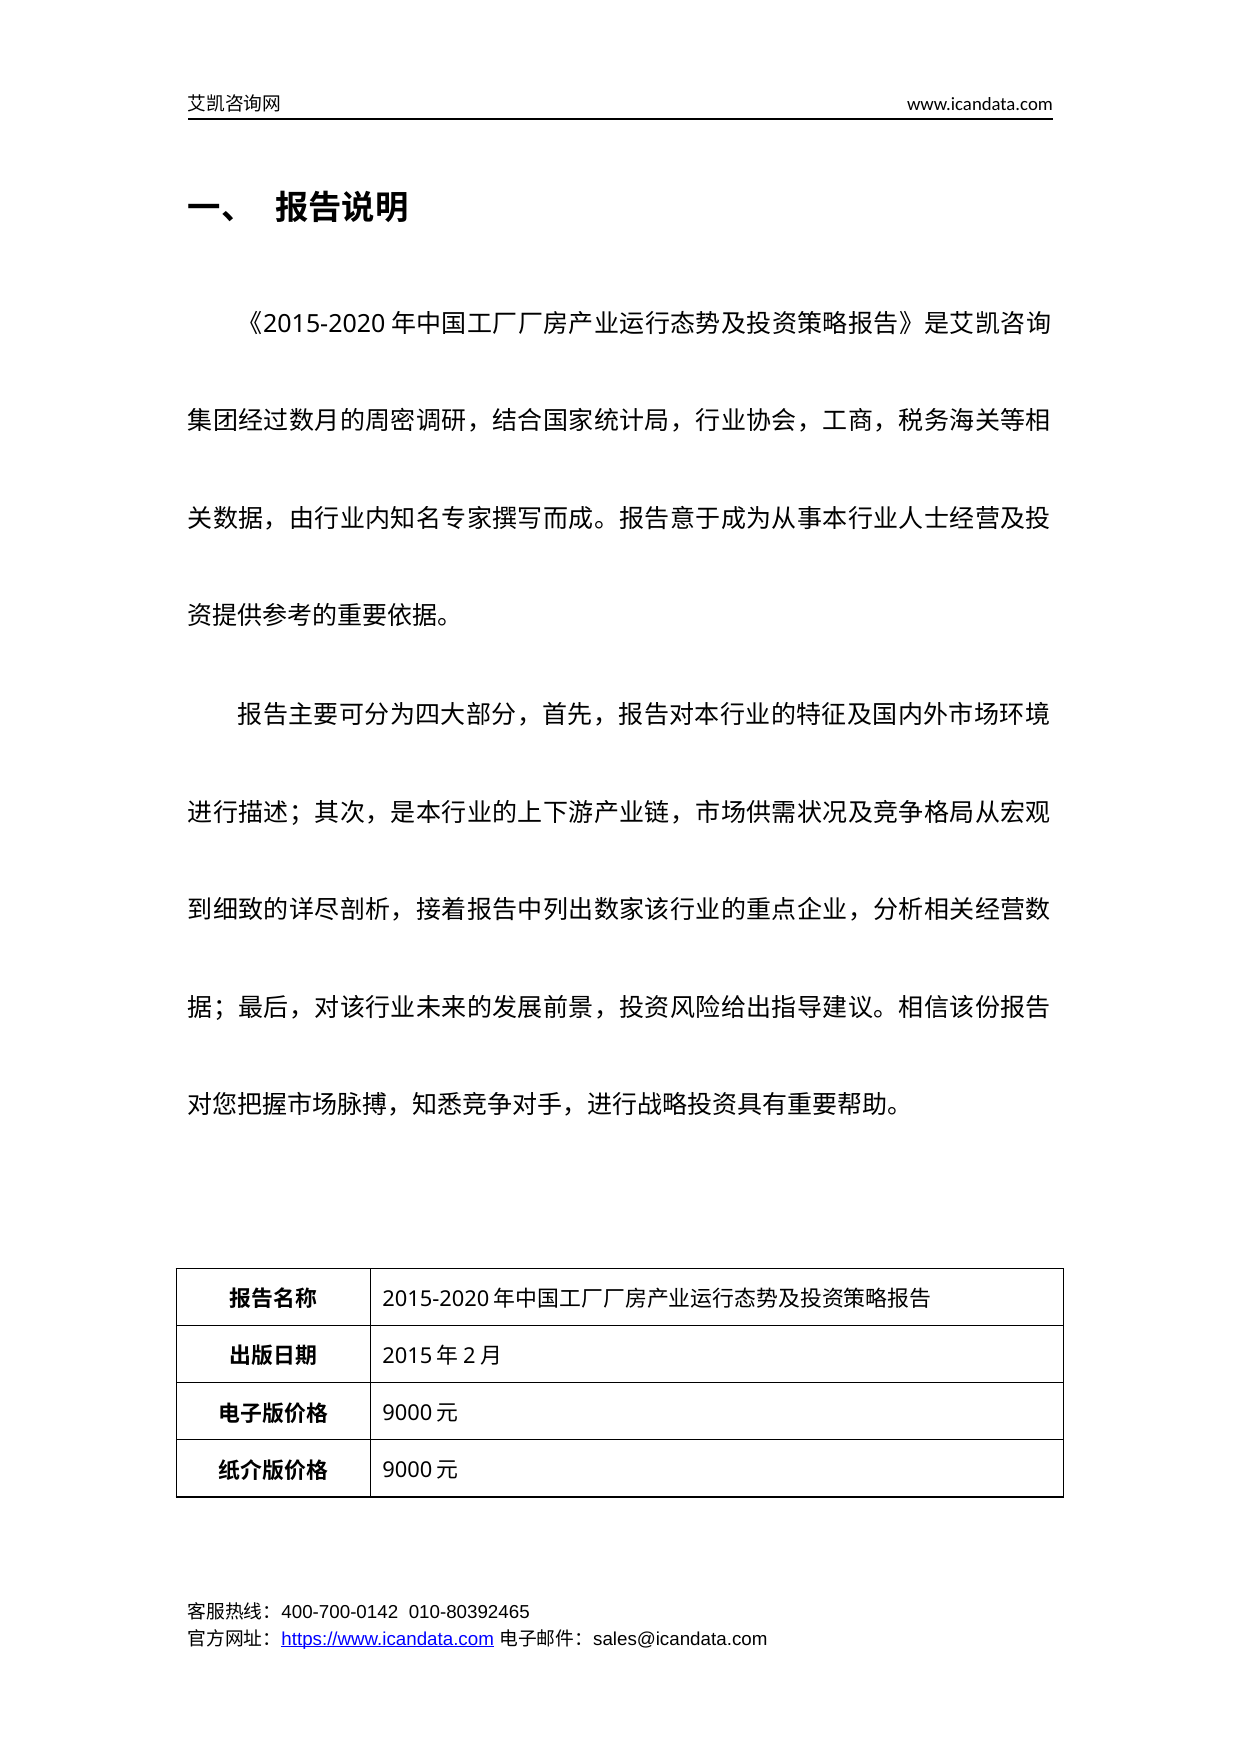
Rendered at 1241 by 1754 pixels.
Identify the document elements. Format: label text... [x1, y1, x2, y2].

subtitle 报告说明 [187, 172, 1053, 237]
table_cell 纸介版价格 [177, 1440, 370, 1496]
table_cell 9000元 [371, 1383, 1063, 1439]
text 报告主要可分为四大部分，首先，报告对本行业的特征及国内外市场环境进行描述；其次，是本行业的上下游产业链，市场供需状况及竞争格局从宏观到细致的详尽剖析，接着报告中列出数家该行业的重点企业，分析相关经营数据；最后，对该行业未来的发展前景，投资风险给出指导建议。相信该份报告对您把握市场脉搏，知悉竞争对手，进行战略投资具有重要帮助。 [187, 681, 1053, 1136]
table_cell 2015年2月 [371, 1326, 1063, 1382]
table_cell 9000元 [371, 1440, 1063, 1496]
table_header 报告名称 [177, 1269, 370, 1325]
text 《2015-2020年中国工厂厂房产业运行态势及投资策略报告》是艾凯咨询集团经过数月的周密调研，结合国家统计局，行业协会，工商，税务海关等相关数据，由行业内知名专家撰写而成。报告意于成为从事本行业人士经营及投资提供参考的重要依据。 [187, 289, 1053, 646]
table_cell 电子版价格 [177, 1383, 370, 1439]
table_cell 出版日期 [177, 1326, 370, 1382]
table_header 2015-2020年中国工厂厂房产业运行态势及投资策略报告 [371, 1269, 1063, 1325]
